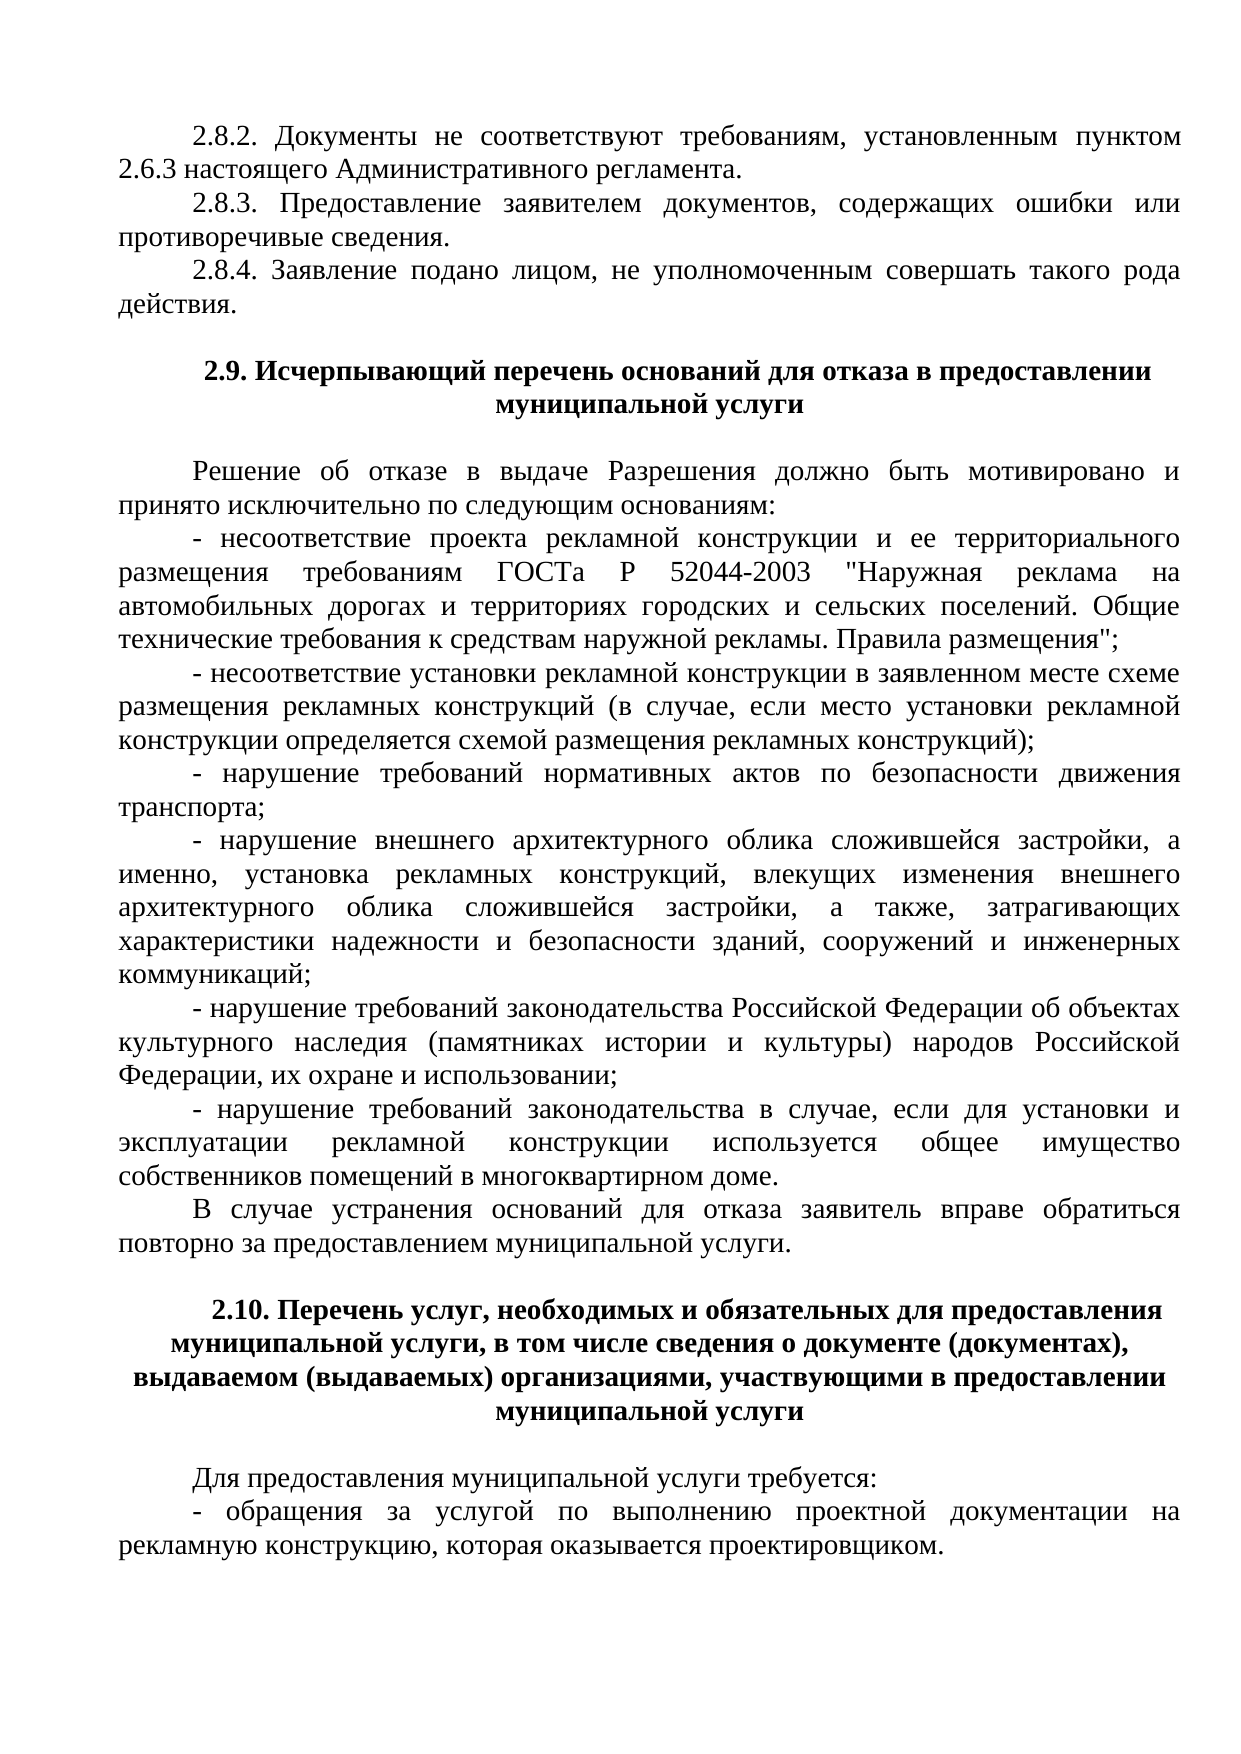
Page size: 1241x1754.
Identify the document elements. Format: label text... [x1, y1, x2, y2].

text - несоответствие проекта рекламной конструкции и ее территориального размещения требованиям ГОСТа Р 52044-2003 "Наружная реклама на автомобильных дорогах и территориях городских и сельских поселений. Общие технические требования к средствам наружной рекламы. Правила размещения"; [118, 521, 1181, 655]
text - нарушение внешнего архитектурного облика сложившейся застройки, а именно, установка рекламных конструкций, влекущих изменения внешнего архитектурного облика сложившейся застройки, а также, затрагивающих характеристики надежности и безопасности зданий, сооружений и инженерных коммуникаций; [118, 822, 1181, 990]
text 2.10. Перечень услуг, необходимых и обязательных для предоставления муниципальной услуги, в том числе сведения о документе (документах), выдаваемом (выдаваемых) организациями, участвующими в предоставлении муниципальной услуги [118, 1292, 1181, 1426]
text - несоответствие установки рекламной конструкции в заявленном месте схеме размещения рекламных конструкций (в случае, если место установки рекламной конструкции определяется схемой размещения рекламных конструкций); [118, 655, 1181, 755]
text 2.9. Исчерпывающий перечень оснований для отказа в предоставлении муниципальной услуги [118, 353, 1181, 420]
text - нарушение требований нормативных актов по безопасности движения транспорта; [118, 755, 1181, 822]
text - нарушение требований законодательства в случае, если для установки и эксплуатации рекламной конструкции используется общее имущество собственников помещений в многоквартирном доме. [118, 1091, 1181, 1191]
text Решение об отказе в выдаче Разрешения должно быть мотивировано и принято исключительно по следующим основаниям: [118, 453, 1181, 521]
text 2.8.4. Заявление подано лицом, не уполномоченным совершать такого рода действия. [118, 252, 1181, 319]
text В случае устранения оснований для отказа заявитель вправе обратиться повторно за предоставлением муниципальной услуги. [118, 1191, 1181, 1258]
text Для предоставления муниципальной услуги требуется: [118, 1460, 1181, 1493]
text 2.8.2. Документы не соответствуют требованиям, установленным пунктом 2.6.3 настоящего Административного регламента. [118, 118, 1181, 185]
text 2.8.3. Предоставление заявителем документов, содержащих ошибки или противоречивые сведения. [118, 185, 1181, 252]
text - нарушение требований законодательства Российской Федерации об объектах культурного наследия (памятниках истории и культуры) народов Российской Федерации, их охране и использовании; [118, 990, 1181, 1091]
text - обращения за услугой по выполнению проектной документации на рекламную конструкцию, которая оказывается проектировщиком. [118, 1493, 1181, 1560]
